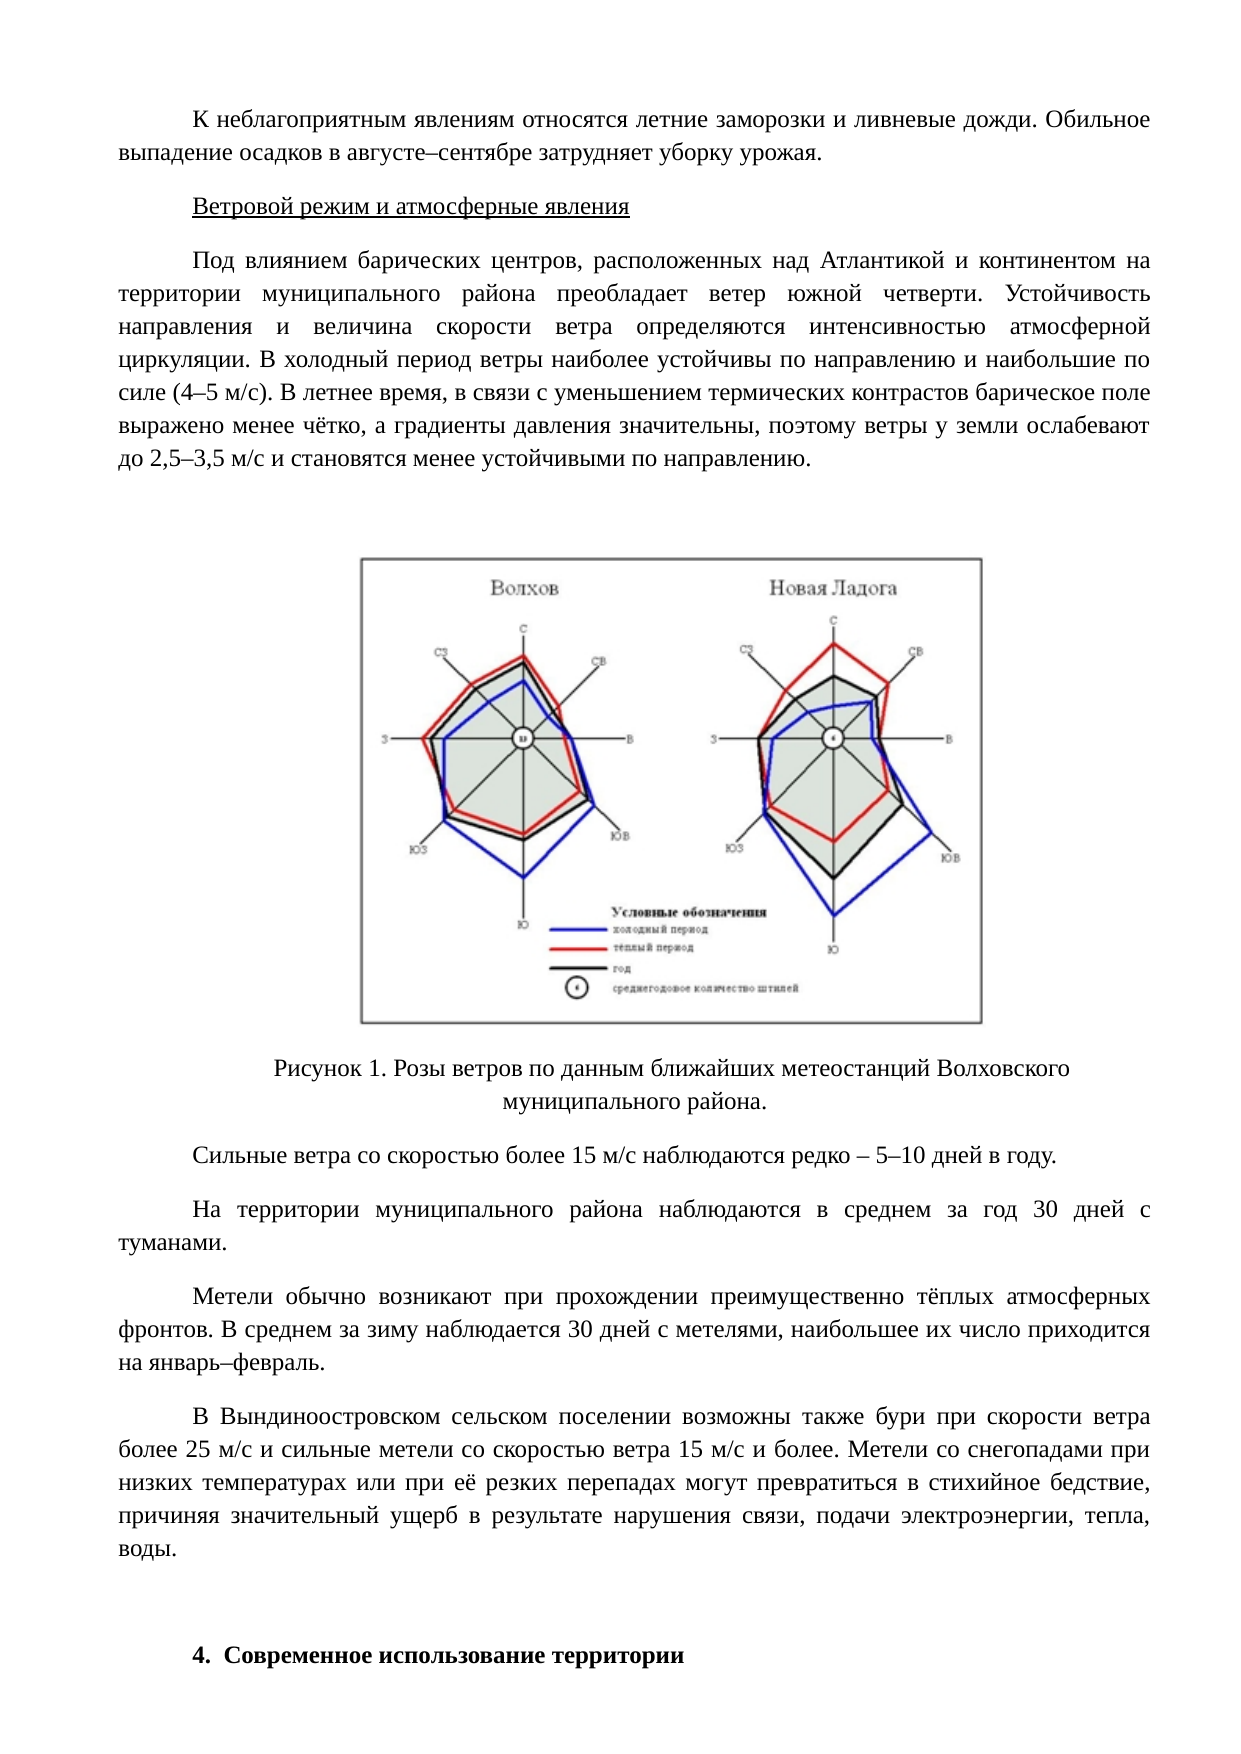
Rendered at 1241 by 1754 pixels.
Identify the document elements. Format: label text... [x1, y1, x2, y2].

text Под влиянием барических центров, расположенных над Атлантикой и континентом на территории муниципального района преобладает ветер южной четверти. Устойчивость направления и величина скорости ветра определяются интенсивностью атмосферной циркуляции. В холодный период ветры наиболее устойчивы по направлению и наибольшие по силе (4–5 м/с). В летнее время, в связи с уменьшением термических контрастов барическое поле выражено менее чётко, а градиенты давления значительны, поэтому ветры у земли ослабевают до 2,5–3,5 м/с и становятся менее устойчивыми по направлению. [118, 245, 1152, 472]
text Метели обычно возникают при прохождении преимущественно тёплых атмосферных фронтов. В среднем за зиму наблюдается 30 дней с метелями, наибольшее их число приходится на январь–февраль. [118, 1281, 1152, 1376]
text 4. Современное использование территории [118, 1641, 1152, 1669]
text Сильные ветра со скоростью более 15 м/с наблюдаются редко – 5–10 дней в году. [118, 1140, 1152, 1169]
text В Вындиноостровском сельском поселении возможны также бури при скорости ветра более 25 м/с и сильные метели со скоростью ветра 15 м/с и более. Метели со снегопадами при низких температурах или при её резких перепадах могут превратиться в стихийное бедствие, причиняя значительный ущерб в результате нарушения связи, подачи электроэнергии, тепла, воды. [118, 1401, 1152, 1562]
text На территории муниципального района наблюдаются в среднем за год 30 дней с туманами. [118, 1194, 1152, 1256]
text Рисунок 1. Розы ветров по данным ближайших метеостанций Волховского муниципального района. [118, 1053, 1152, 1115]
text Ветровой режим и атмосферные явления [118, 191, 1152, 220]
text К неблагоприятным явлениям относятся летние заморозки и ливневые дожди. Обильное выпадение осадков в августе–сентябре затрудняет уборку урожая. [118, 104, 1152, 166]
picture [357, 550, 986, 1029]
